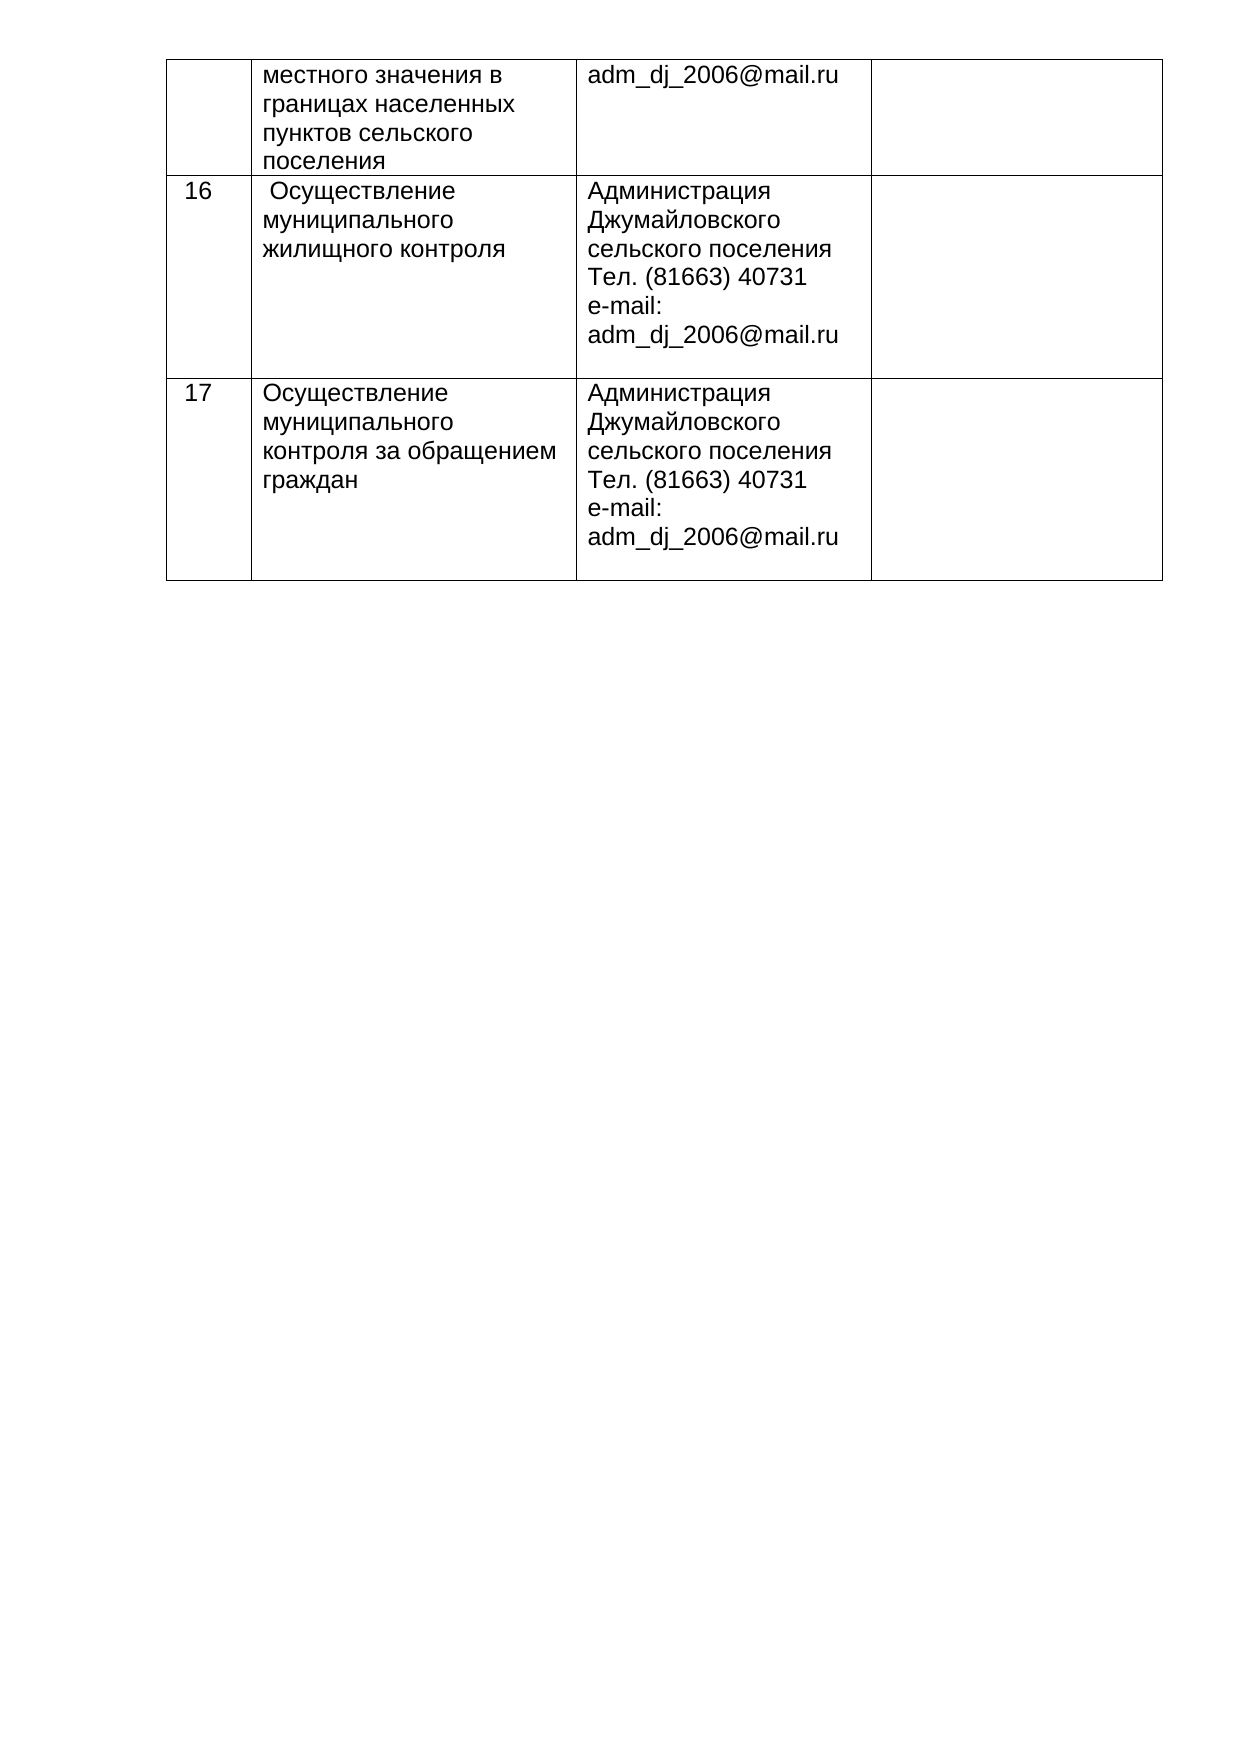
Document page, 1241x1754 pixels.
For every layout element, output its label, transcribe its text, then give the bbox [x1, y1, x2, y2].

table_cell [577, 60, 871, 175]
table_cell Осуществление муниципального контроля за обращением граждан [252, 379, 576, 580]
table_cell Администрация Джумайловского сельского поселения Тел. (81663) 40731 e-mail: adm_dj_2006@mail.ru [577, 176, 871, 377]
table_cell 17 [167, 379, 251, 580]
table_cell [252, 60, 576, 175]
table_cell Осуществление муниципального жилищного контроля [252, 176, 576, 377]
table_cell [872, 60, 1162, 175]
table_cell [872, 176, 1162, 377]
table_cell 15 [167, 60, 251, 175]
table_cell [872, 379, 1162, 580]
table_cell Администрация Джумайловского сельского поселения Тел. (81663) 40731 e-mail: adm_dj_2006@mail.ru [577, 379, 871, 580]
table_cell 16 [167, 176, 251, 377]
